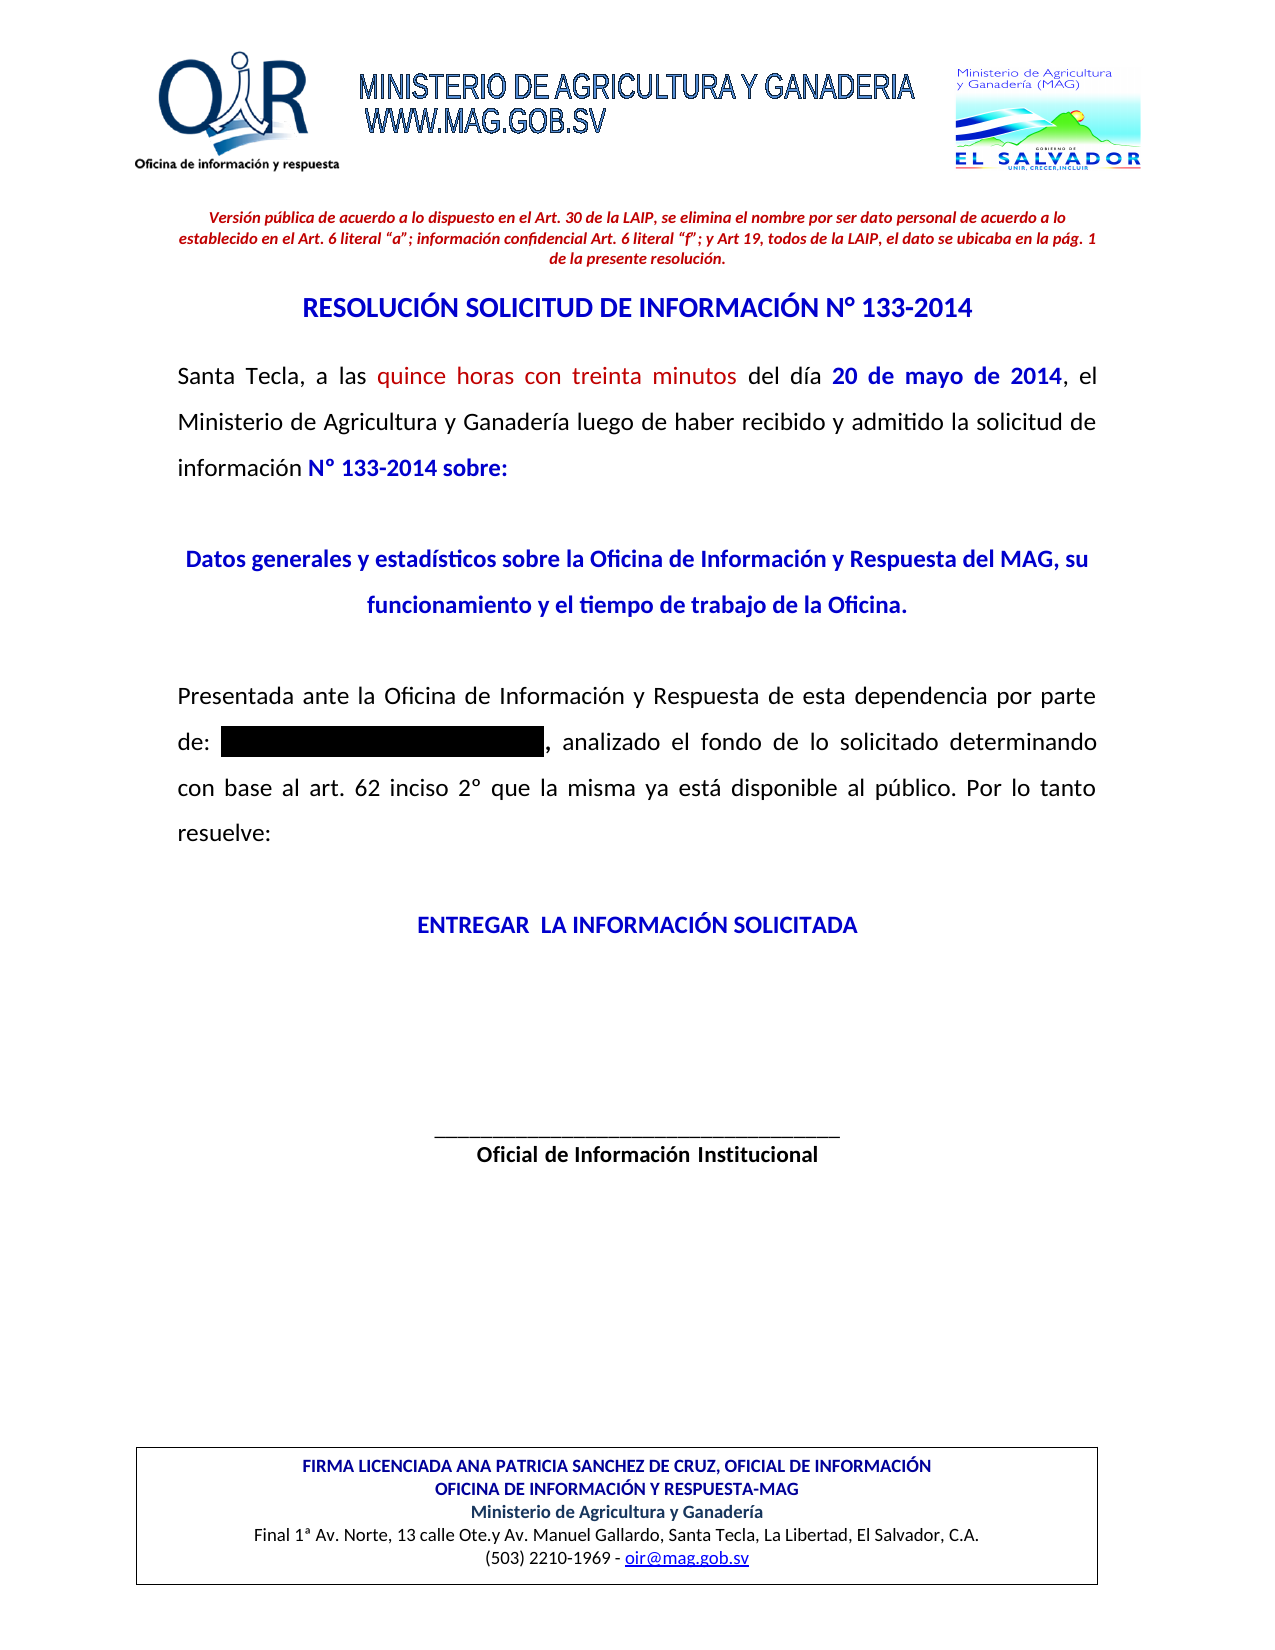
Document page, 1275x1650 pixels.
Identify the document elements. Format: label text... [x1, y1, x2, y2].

text Oficial de Información Institucional [455, 1141, 1098, 1169]
text Versión pública de acuerdo a lo dispuesto en el Art. 30 de la LAIP, se elimina el nombre por ser dato personal de acuerdo a lo establecido en el Art. 6 literal “a”; información confidencial Art. 6 literal “f”; y Art 19, todos de la LAIP, el dato se ubicaba en la pág. 1 de la presente resolución. [177, 208, 1098, 269]
text Datos generales y estadísticos sobre la Oficina de Información y Respuesta del MAG, su funcionamiento y el tiempo de trabajo de la Oficina. [177, 543, 1098, 619]
text Santa Tecla, a las quince horas con treinta minutos del día 20 de mayo de 2014, el Ministerio de Agricultura y Ganadería luego de haber recibido y admitido la solicitud de información Nº 133-2014 sobre: [177, 360, 1098, 482]
text RESOLUCIÓN SOLICITUD DE INFORMACIÓN N° 133-2014 [177, 289, 1098, 325]
picture [134, 43, 340, 173]
text Presentada ante la Oficina de Información y Respuesta de esta dependencia por parte de: **************************, analizado el fondo de lo solicitado determinando con base al art. 62 inciso 2º que la misma ya está disponible al público. Por lo tanto resuelve: [177, 680, 1098, 848]
text ___________________________________ [177, 1113, 1098, 1141]
text ENTREGAR LA INFORMACIÓN SOLICITADA [177, 909, 1098, 939]
